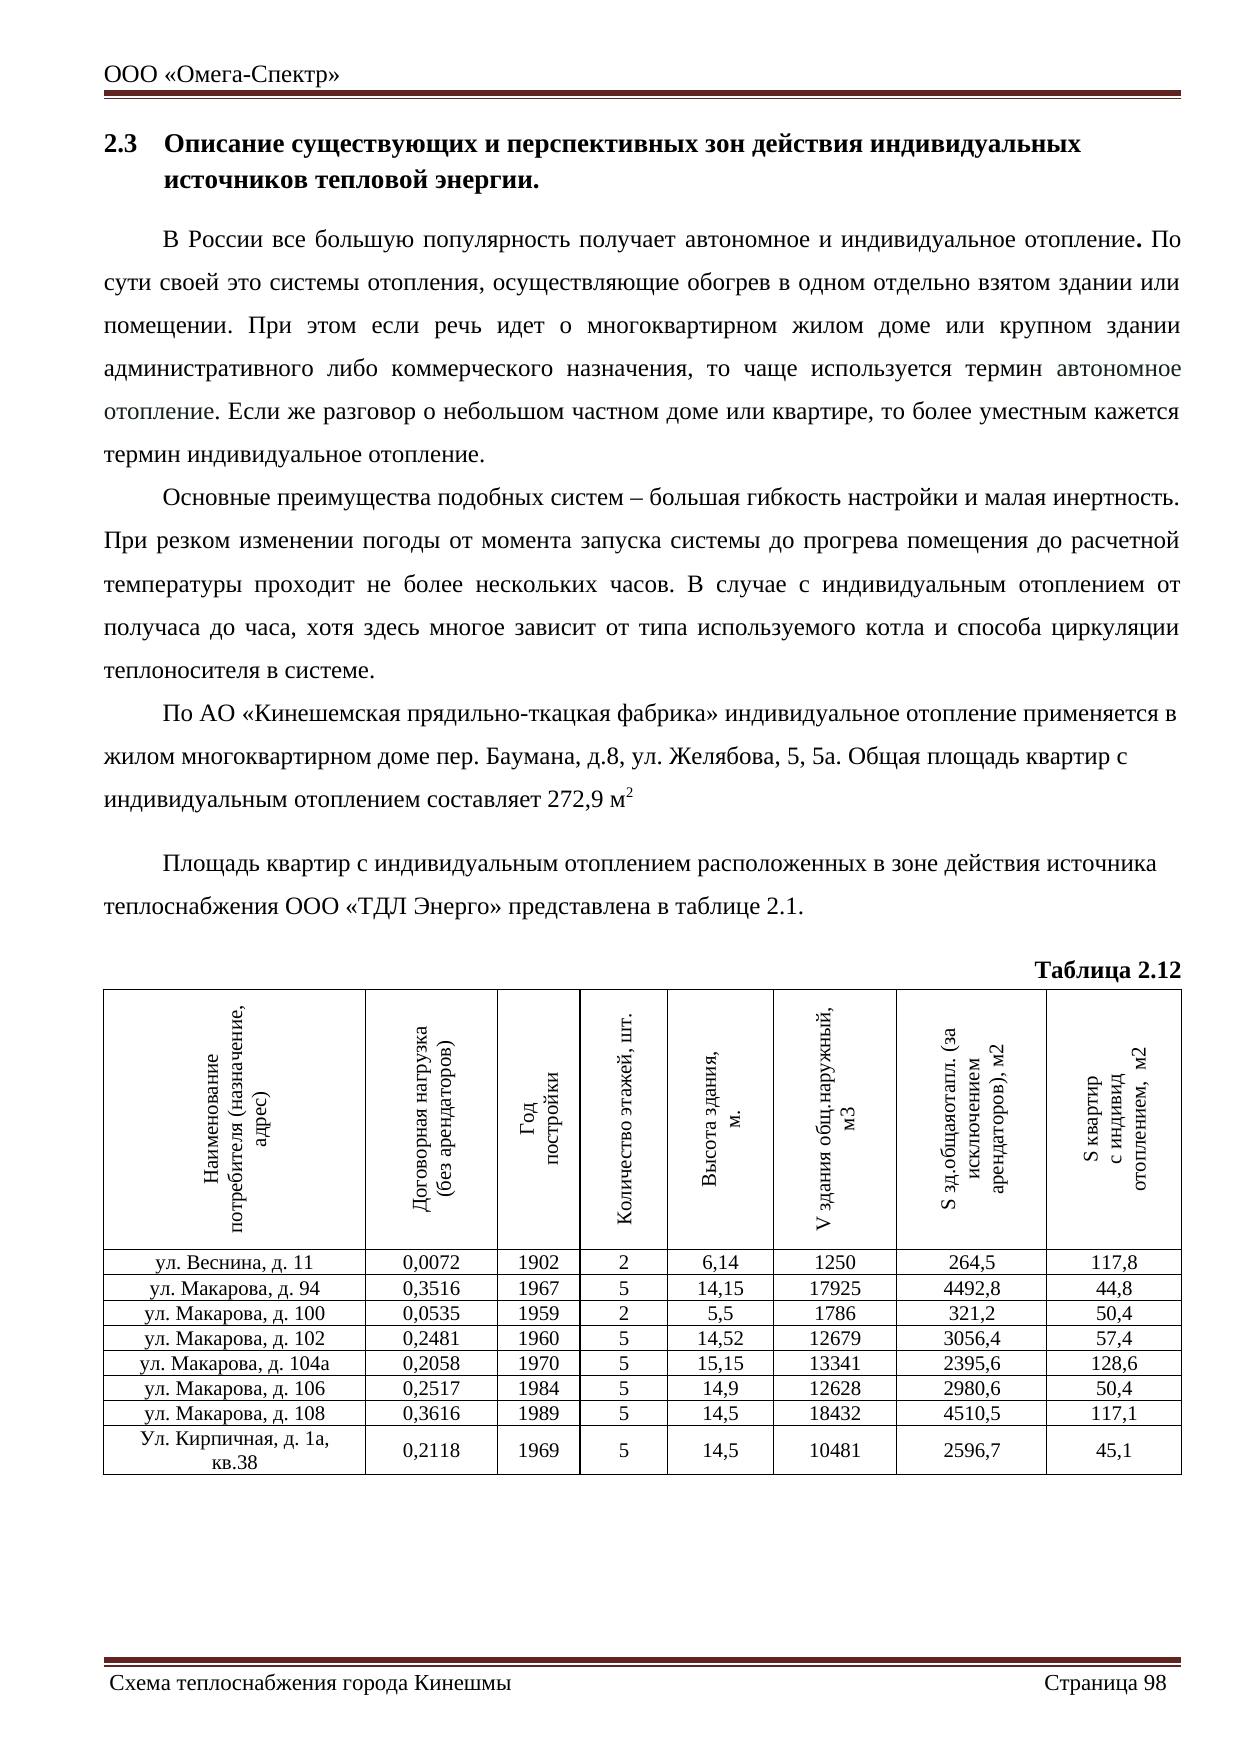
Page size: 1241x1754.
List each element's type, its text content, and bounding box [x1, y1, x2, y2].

text Основные преимущества подобных систем – большая гибкость настройки и малая инертность. При резком изменении погоды от момента запуска системы до прогрева помещения до расчетной температуры проходит не более нескольких часов. В случае с индивидуальным отоплением от получаса до часа, хотя здесь многое зависит от типа используемого котла и способа циркуляции теплоносителя в системе. [103, 482, 1181, 684]
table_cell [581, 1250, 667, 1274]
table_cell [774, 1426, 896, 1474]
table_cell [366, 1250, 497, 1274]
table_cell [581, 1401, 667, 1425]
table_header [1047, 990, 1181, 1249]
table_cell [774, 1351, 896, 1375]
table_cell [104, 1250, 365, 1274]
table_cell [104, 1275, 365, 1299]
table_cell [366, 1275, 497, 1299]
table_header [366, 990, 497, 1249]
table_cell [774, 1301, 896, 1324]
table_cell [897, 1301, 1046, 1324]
text Площадь квартир с индивидуальным отоплением расположенных в зоне действия источника теплоснабжения ООО «ТДЛ Энерго» представлена в таблице 2.1. [103, 848, 1181, 920]
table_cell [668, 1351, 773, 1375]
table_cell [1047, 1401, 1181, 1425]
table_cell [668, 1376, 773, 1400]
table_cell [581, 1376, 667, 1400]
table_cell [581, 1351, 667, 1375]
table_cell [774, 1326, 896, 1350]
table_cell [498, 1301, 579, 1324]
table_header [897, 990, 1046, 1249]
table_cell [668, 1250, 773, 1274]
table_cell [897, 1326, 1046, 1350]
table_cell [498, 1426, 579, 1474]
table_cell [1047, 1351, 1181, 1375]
text В России все большую популярность получает автономное и индивидуальное отопление. По сути своей это системы отопления, осуществляющие обогрев в одном отдельно взятом здании или помещении. При этом если речь идет о многоквартирном жилом доме или крупном здании административного либо коммерческого назначения, то чаще используется термин автономное отопление. Если же разговор о небольшом частном доме или квартире, то более уместным кажется термин индивидуальное отопление. [103, 224, 1181, 468]
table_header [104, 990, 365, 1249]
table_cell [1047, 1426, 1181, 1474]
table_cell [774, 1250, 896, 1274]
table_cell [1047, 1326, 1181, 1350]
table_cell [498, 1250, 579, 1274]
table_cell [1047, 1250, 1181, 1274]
text По АО «Кинешемская прядильно-ткацкая фабрика» индивидуальное отопление применяется в жилом многоквартирном доме пер. Баумана, д.8, ул. Желябова, 5, 5а. Общая площадь квартир с индивидуальным отоплением составляет 272,9 м2 [103, 698, 1181, 813]
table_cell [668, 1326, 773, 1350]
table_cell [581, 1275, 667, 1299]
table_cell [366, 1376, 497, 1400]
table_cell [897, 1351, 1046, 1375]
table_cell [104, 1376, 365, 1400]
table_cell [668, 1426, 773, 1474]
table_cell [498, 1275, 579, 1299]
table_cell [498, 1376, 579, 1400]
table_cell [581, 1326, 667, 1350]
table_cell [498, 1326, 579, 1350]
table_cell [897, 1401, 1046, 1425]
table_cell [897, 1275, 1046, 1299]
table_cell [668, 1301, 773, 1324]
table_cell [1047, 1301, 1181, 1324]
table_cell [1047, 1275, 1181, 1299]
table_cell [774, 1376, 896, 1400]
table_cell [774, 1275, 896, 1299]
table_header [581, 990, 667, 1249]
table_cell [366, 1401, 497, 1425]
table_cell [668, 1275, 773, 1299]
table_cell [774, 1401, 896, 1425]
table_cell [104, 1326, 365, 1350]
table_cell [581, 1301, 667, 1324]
subtitle Описание существующих и перспективных зон действия индивидуальных источников тепловой энергии. [103, 127, 1181, 194]
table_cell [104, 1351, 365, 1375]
text Таблица 2.1 [103, 955, 1181, 984]
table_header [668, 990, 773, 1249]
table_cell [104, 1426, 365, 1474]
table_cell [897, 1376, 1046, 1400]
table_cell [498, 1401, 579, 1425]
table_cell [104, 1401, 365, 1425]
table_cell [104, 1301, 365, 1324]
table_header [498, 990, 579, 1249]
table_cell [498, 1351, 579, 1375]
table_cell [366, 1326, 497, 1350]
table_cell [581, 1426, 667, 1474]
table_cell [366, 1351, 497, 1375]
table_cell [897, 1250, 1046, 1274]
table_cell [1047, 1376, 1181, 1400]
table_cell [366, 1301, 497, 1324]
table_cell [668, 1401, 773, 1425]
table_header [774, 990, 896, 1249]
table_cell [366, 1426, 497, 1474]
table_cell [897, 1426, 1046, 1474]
